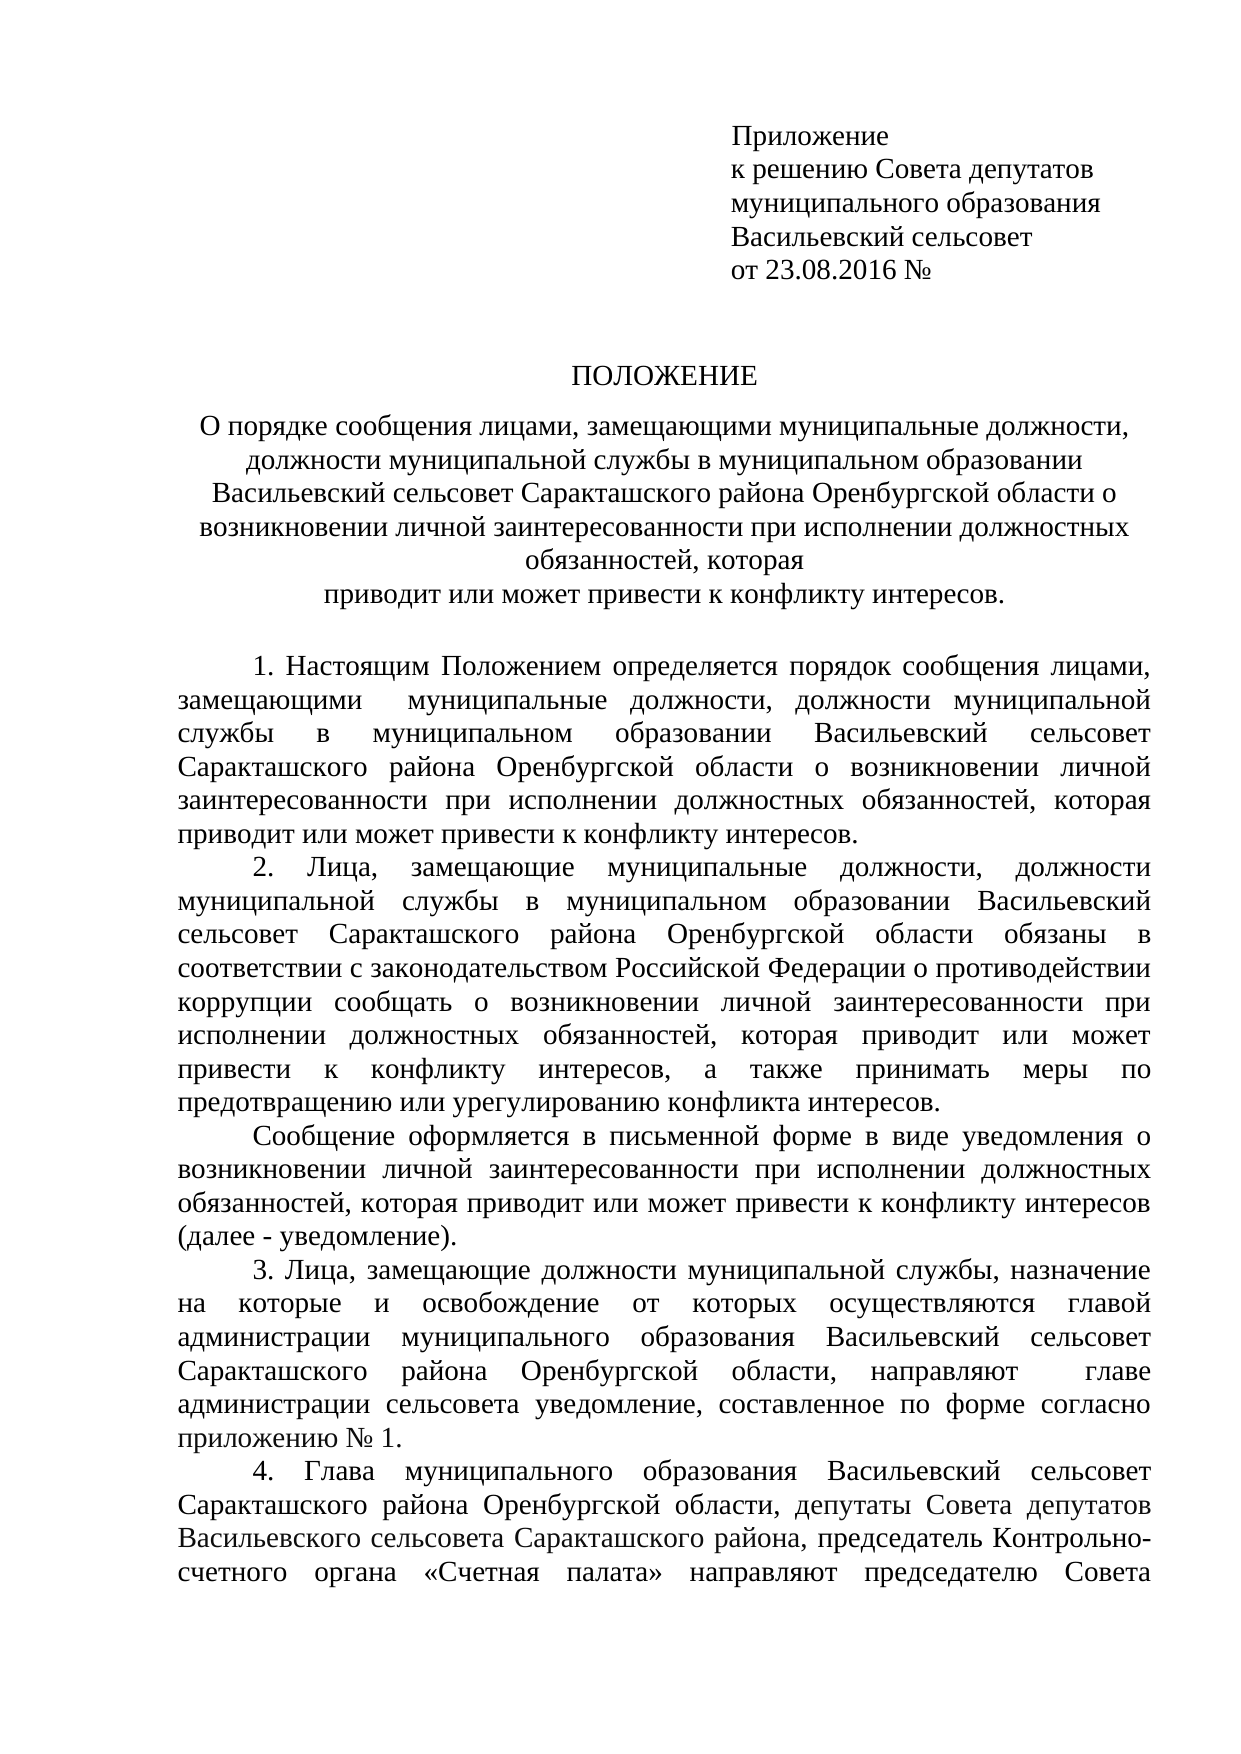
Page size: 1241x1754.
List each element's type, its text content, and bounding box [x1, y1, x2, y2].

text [177, 1453, 1152, 1587]
text 1. Настоящим Положением определяется порядок сообщения лицами, замещающими муниципальные должности, должности муниципальной службы в муниципальном образовании Васильевский сельсовет Саракташского района Оренбургской области о возникновении личной заинтересованности при исполнении должностных обязанностей, которая приводит или может привести к конфликту интересов. [177, 648, 1152, 849]
text 3. Лица, замещающие должности муниципальной службы, назначение на которые и освобождение от которых осуществляются главой администрации муниципального образования Васильевский сельсовет Саракташского района Оренбургской области, направляют главе администрации сельсовета уведомление, составленное по форме согласно приложению № 1. [177, 1252, 1152, 1453]
text О порядке сообщения лицами, замещающими муниципальные должности, должности муниципальной службы в муниципальном образовании Васильевский сельсовет Саракташского района Оренбургской области о возникновении личной заинтересованности при исполнении должностных обязанностей, которая [177, 408, 1152, 576]
text Васильевский сельсовет [709, 219, 1152, 252]
text муниципального образования [709, 185, 1152, 219]
text Приложение [177, 118, 1152, 152]
text 2. Лица, замещающие муниципальные должности, должности муниципальной службы в муниципальном образовании Васильевский сельсовет Саракташского района Оренбургской области обязаны в соответствии с законодательством Российской Федерации о противодействии коррупции сообщать о возникновении личной заинтересованности при исполнении должностных обязанностей, которая приводит или может привести к конфликту интересов, а также принимать меры по предотвращению или урегулированию конфликта интересов. [177, 849, 1152, 1118]
text ПОЛОЖЕНИЕ [177, 358, 1152, 392]
text приводит или может привести к конфликту интересов. [177, 576, 1152, 609]
text Сообщение оформляется в письменной форме в виде уведомления о возникновении личной заинтересованности при исполнении должностных обязанностей, которая приводит или может привести к конфликту интересов (далее - уведомление). [177, 1118, 1152, 1252]
text от 23.08.2016 № [709, 252, 1152, 286]
text к решению Совета депутатов [709, 152, 1152, 185]
